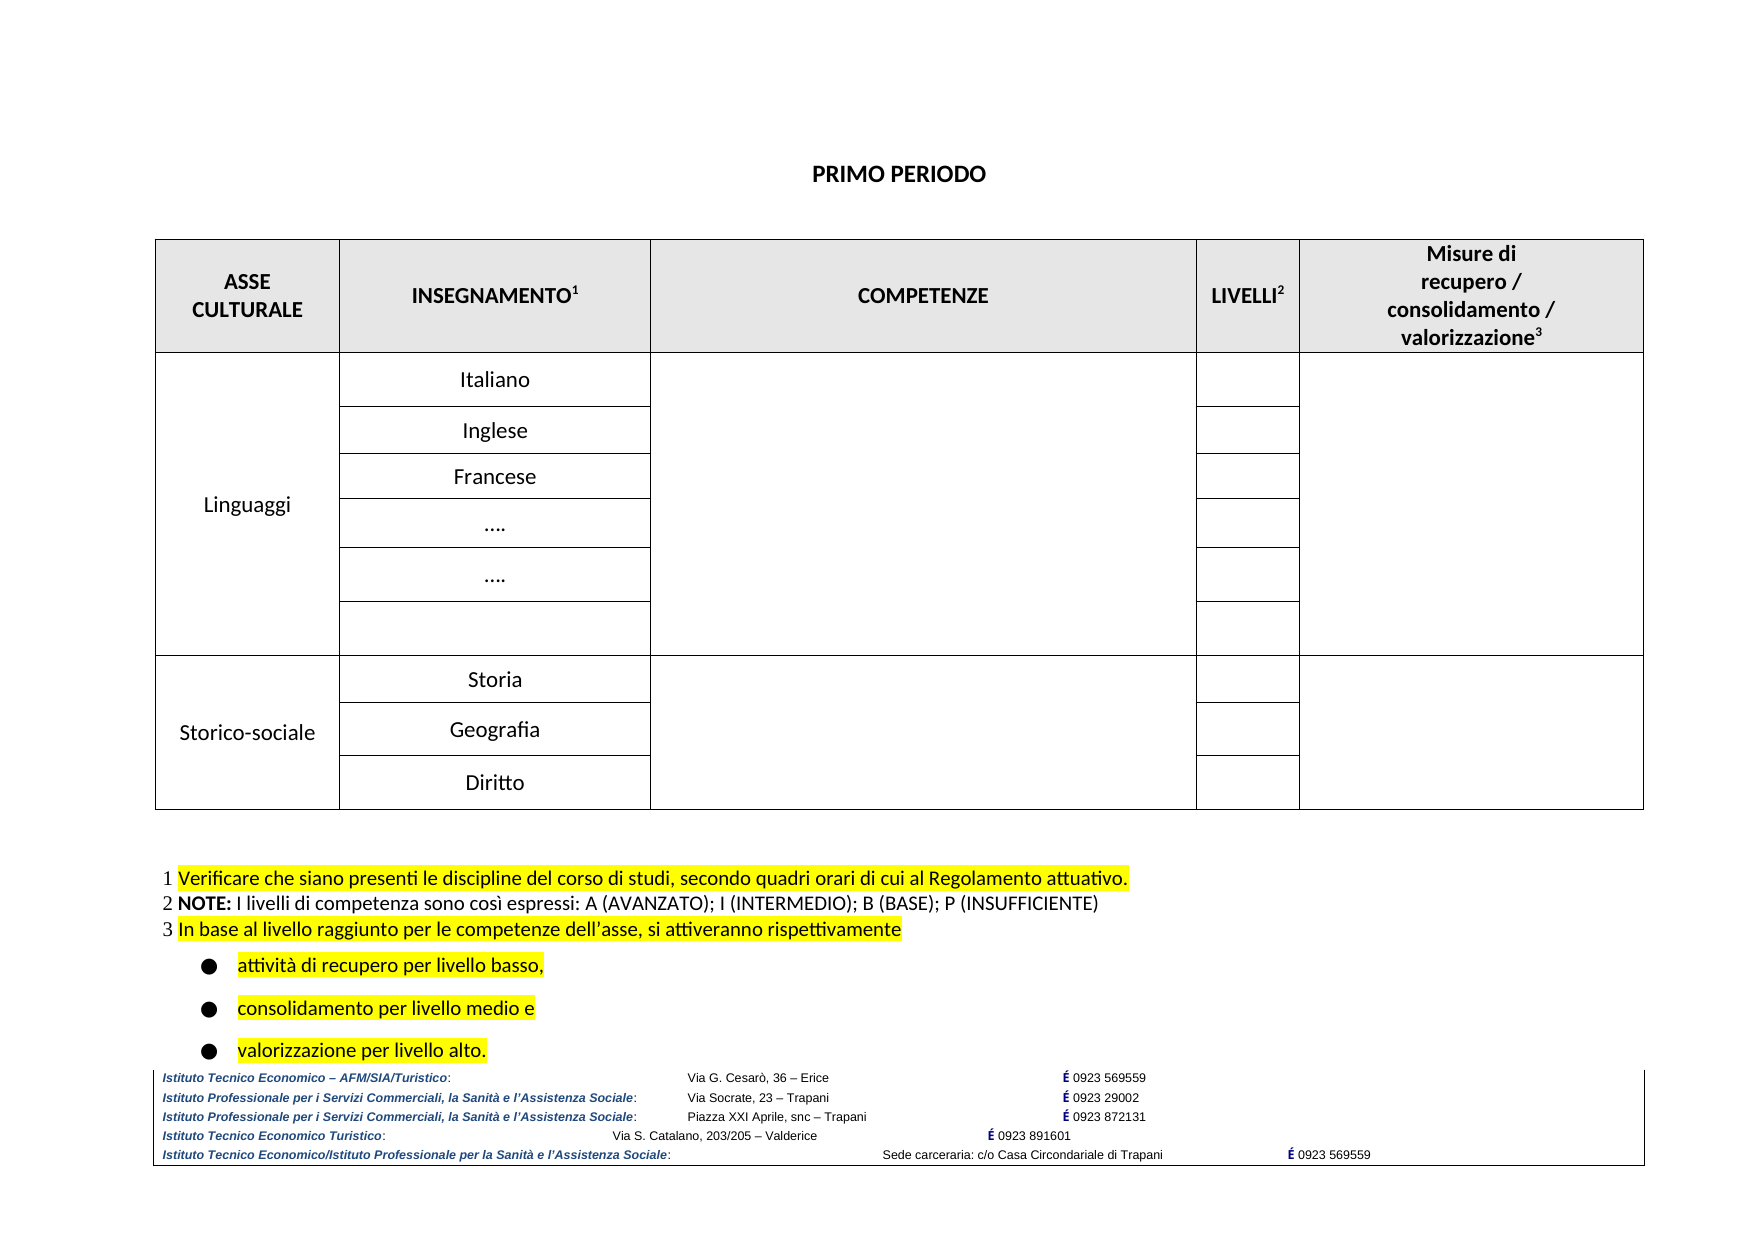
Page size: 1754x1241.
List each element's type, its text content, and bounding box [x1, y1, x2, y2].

table_cell Storico-sociale [156, 656, 339, 809]
table_cell Linguaggi [156, 353, 339, 655]
table_cell …. [340, 548, 650, 601]
table_header LIVELLI [1197, 240, 1299, 352]
table_cell Francese [340, 454, 650, 497]
table_cell [1197, 353, 1299, 406]
table_header INSEGNAMENTO [340, 240, 650, 352]
table_cell [1197, 548, 1299, 601]
table_header ASSE CULTURALE [156, 240, 339, 352]
table_header Misure di recupero / consolidamento / valorizzazione [1300, 240, 1643, 352]
table_cell Geografia [340, 703, 650, 754]
table_cell [1197, 703, 1299, 754]
table_cell [651, 656, 1196, 809]
table_cell [651, 353, 1196, 655]
table_cell [1300, 656, 1643, 809]
table_cell [1197, 602, 1299, 655]
table_cell Storia [340, 656, 650, 702]
table_cell …. [340, 499, 650, 547]
table_cell [1300, 353, 1643, 655]
table_cell Italiano [340, 353, 650, 406]
table_cell [1197, 656, 1299, 702]
table_cell [1197, 407, 1299, 453]
table_header COMPETENZE [651, 240, 1196, 352]
text PRIMO PERIODO [162, 159, 1636, 189]
table_cell Diritto [340, 756, 650, 809]
table_cell [1197, 499, 1299, 547]
table_cell [1197, 756, 1299, 809]
table_cell Inglese [340, 407, 650, 453]
table_cell [1197, 454, 1299, 497]
table_cell [340, 602, 650, 655]
